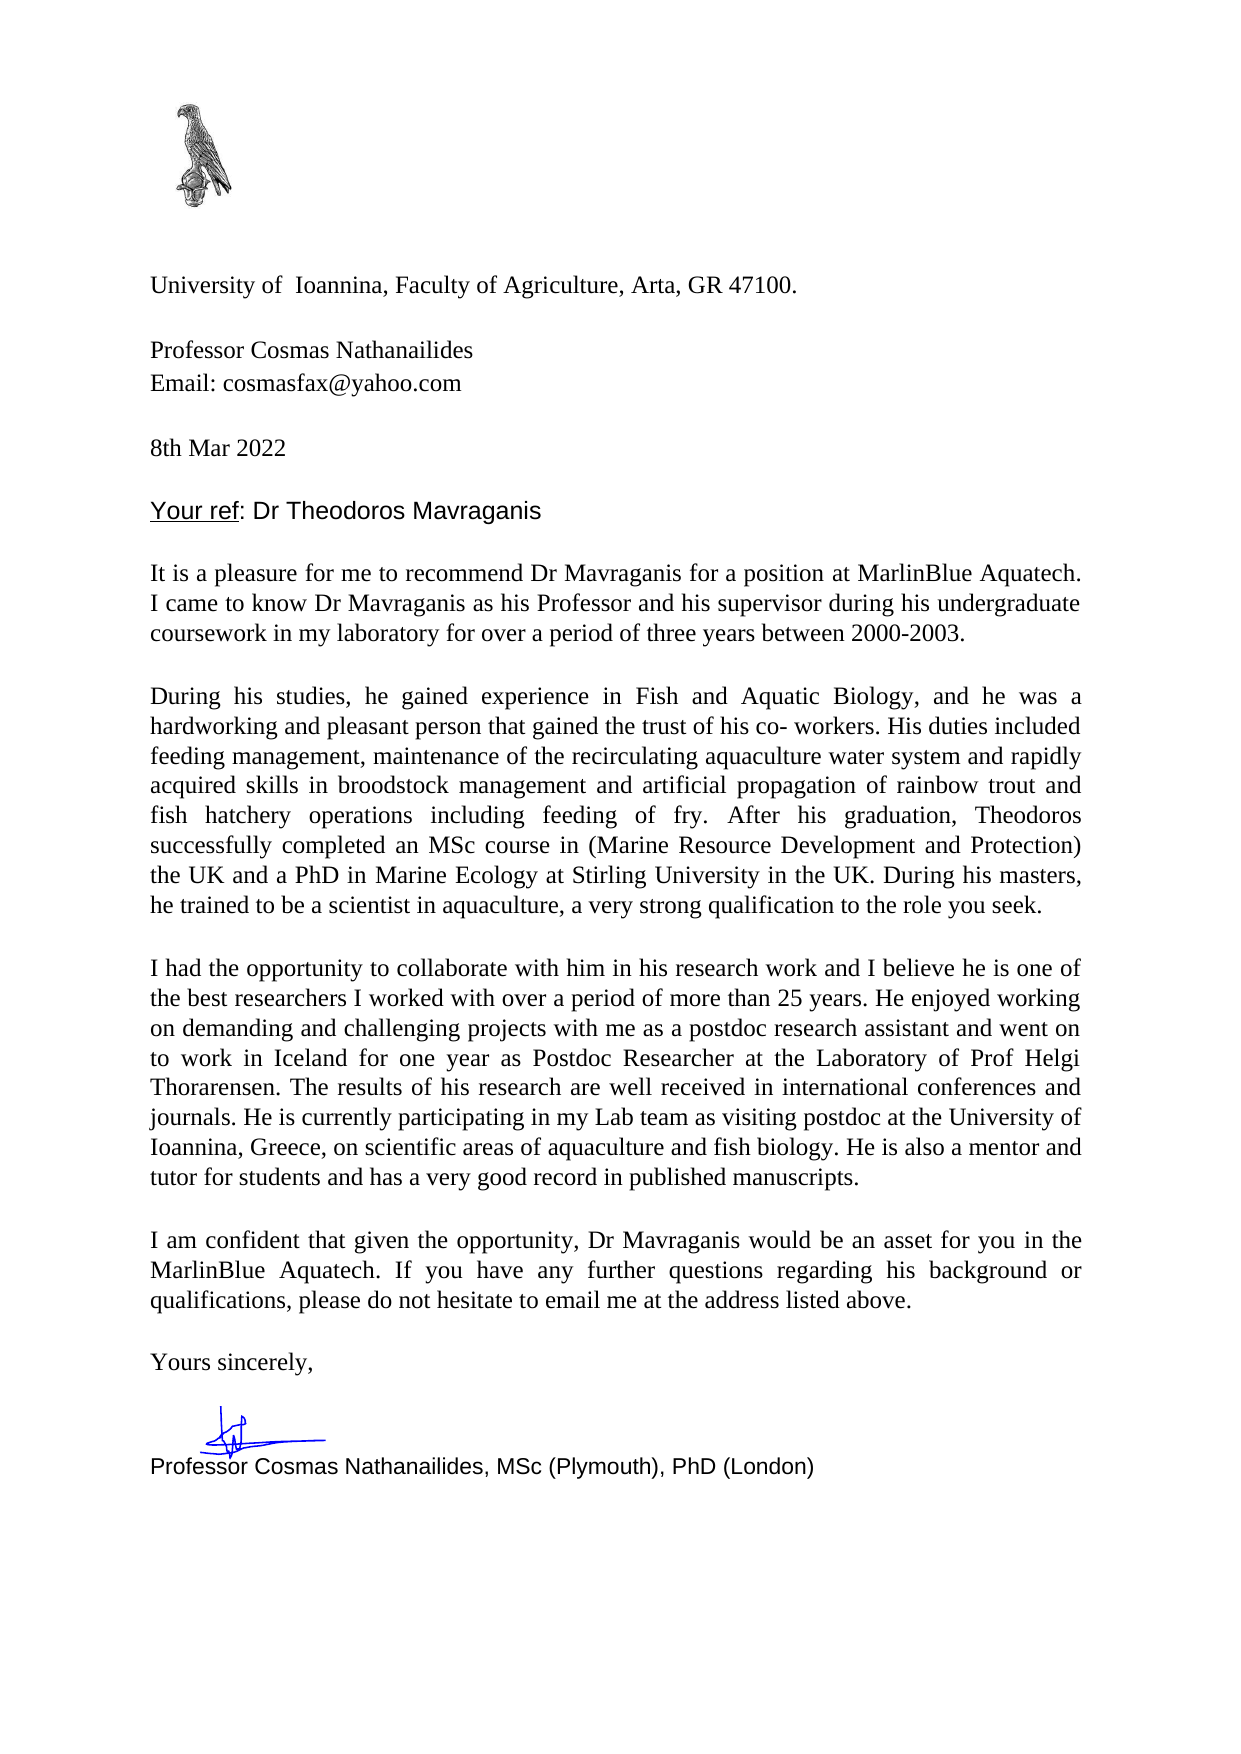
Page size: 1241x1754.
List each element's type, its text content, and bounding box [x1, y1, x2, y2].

picture [149, 102, 257, 209]
text Professor Cosmas Nathanailides, MSc (Plymouth), PhD (London) [150, 1452, 881, 1479]
text Yours sincerely, [150, 1346, 380, 1376]
text Email: cosmasfax@yahoo.com [150, 367, 1082, 397]
text During his studies, he gained experience in Fish and Aquatic Biology, and he was a hardworking and pleasant person that gained the trust of his co- workers. His duties included feeding management, maintenance of the recirculating aquaculture water system and rapidly acquired skills in broodstock management and artificial propagation of rainbow trout and fish hatchery operations including feeding of fry. After his graduation, Theodoros successfully completed an MSc course in (Marine Resource Development and Protection) the UK and a PhD in Marine Ecology at Stirling University in the UK. During his masters, he trained to be a scientist in aquaculture, a very strong qualification to the role you seek. [150, 680, 1082, 919]
text Professor Cosmas Nathanailides [150, 334, 1082, 364]
text University of Ιoannina, Faculty of Agriculture, Arta, GR 47100. [150, 269, 1082, 299]
text I am confident that given the opportunity, Dr Mavraganis would be an asset for you in the MarlinBlue Aquatech. If you have any further questions regarding his background or qualifications, please do not hesitate to email me at the address listed above. [150, 1224, 1082, 1313]
text I had the opportunity to collaborate with him in his research work and I believe he is one of the best researchers I worked with over a period of more than 25 years. He enjoyed working on demanding and challenging projects with me as a postdoc research assistant and went on to work in Iceland for one year as Postdoc Researcher at the Laboratory of Prof Helgi Thorarensen. The results of his research are well received in international conferences and journals. He is currently participating in my Lab team as visiting postdoc at the University of Ioannina, Greece, on scientific areas of aquaculture and fish biology. He is also a mentor and tutor for students and has a very good record in published manuscripts. [150, 952, 1082, 1191]
text 8th Mar 2022 [150, 432, 1082, 461]
text It is a pleasure for me to recommend Dr Mavraganis for a position at MarlinBlue Aquatech. I came to know Dr Mavraganis as his Professor and his supervisor during his undergraduate coursework in my laboratory for over a period of three years between 2000-2003. [150, 557, 1082, 647]
text Your ref: Dr Theodoros Mavraganis [150, 494, 1090, 524]
